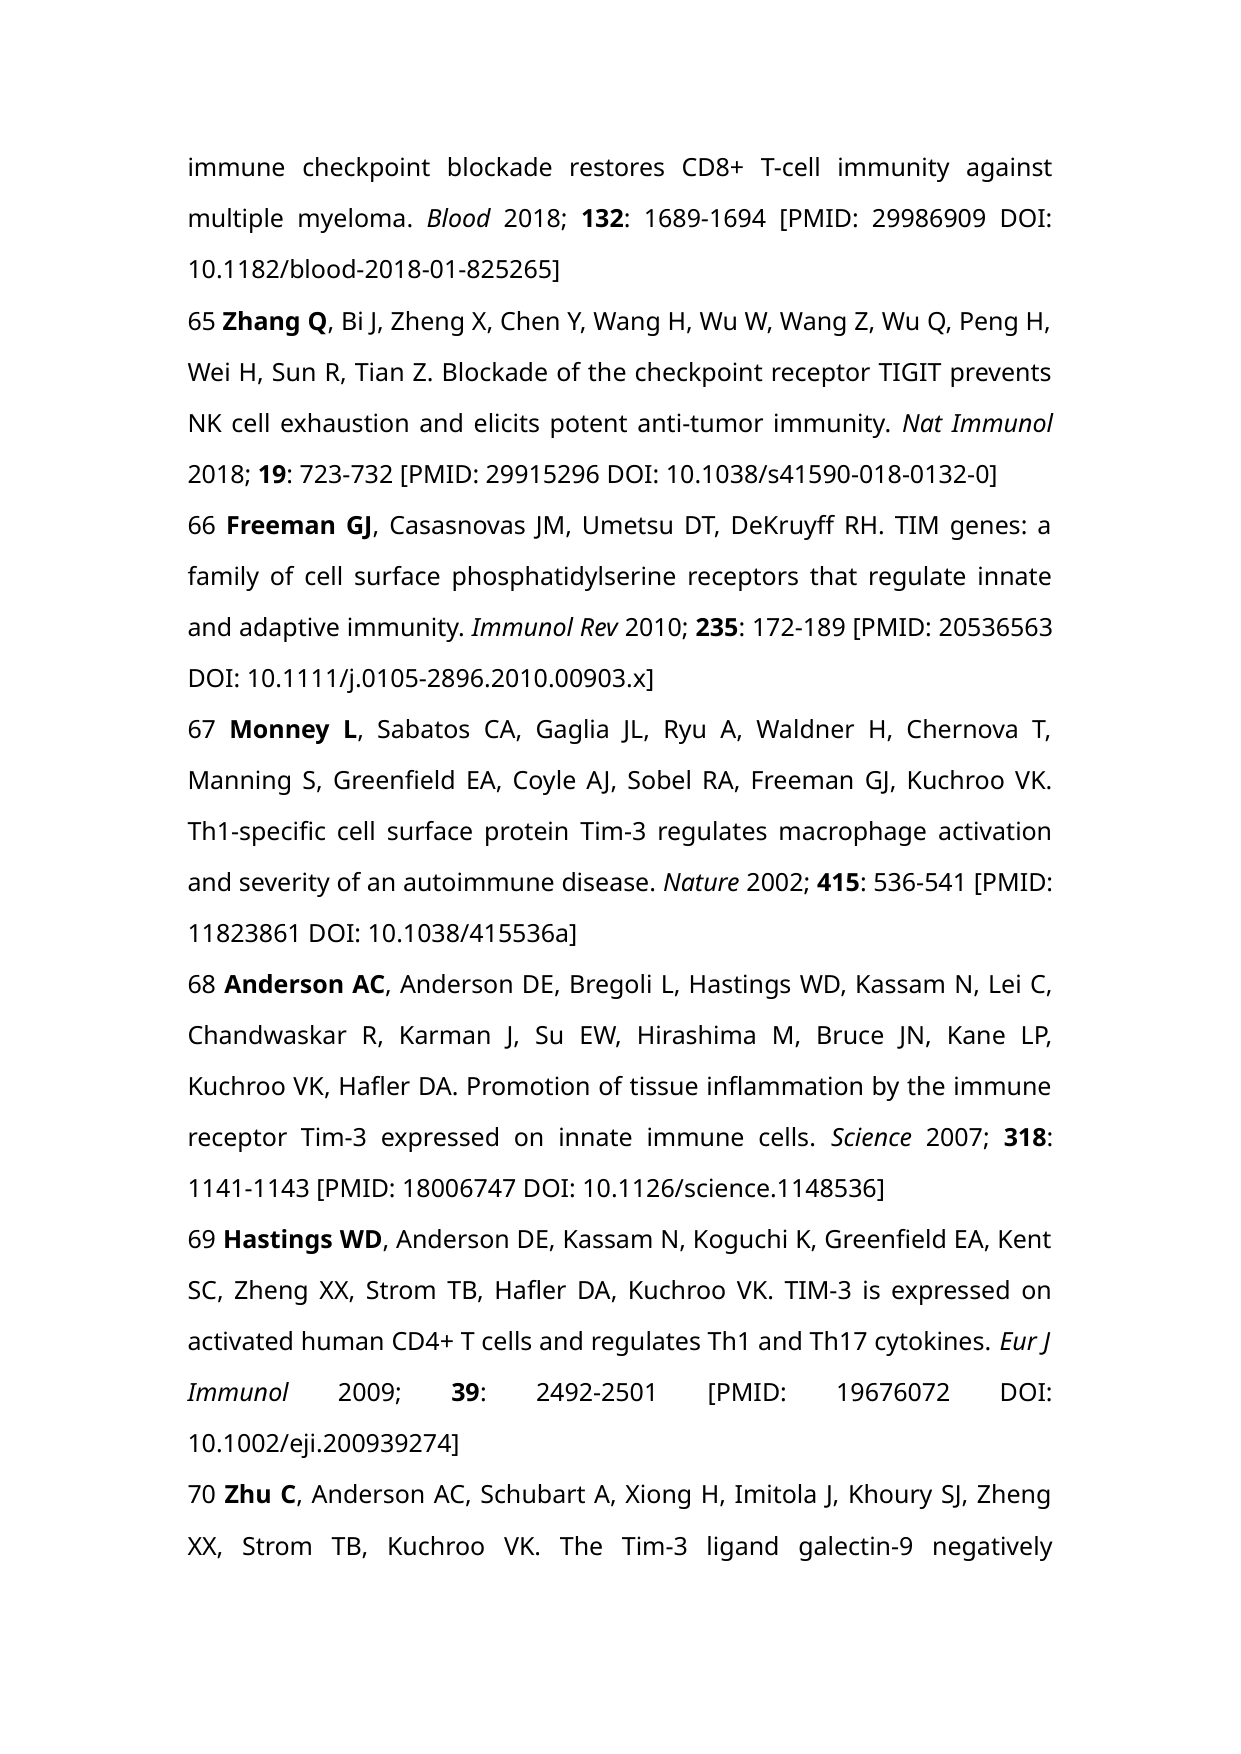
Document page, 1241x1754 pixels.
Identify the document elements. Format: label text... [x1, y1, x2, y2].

text 67 Monney L, Sabatos CA, Gaglia JL, Ryu A, Waldner H, Chernova T, Manning S, Greenfield EA, Coyle AJ, Sobel RA, Freeman GJ, Kuchroo VK. Th1-specific cell surface protein Tim-3 regulates macrophage activation and severity of an autoimmune disease. Nature 2002; 415: 536-541 [PMID: 11823861 DOI: 10.1038/415536a] [187, 711, 1053, 950]
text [187, 150, 1053, 286]
text 68 Anderson AC, Anderson DE, Bregoli L, Hastings WD, Kassam N, Lei C, Chandwaskar R, Karman J, Su EW, Hirashima M, Bruce JN, Kane LP, Kuchroo VK, Hafler DA. Promotion of tissue inflammation by the immune receptor Tim-3 expressed on innate immune cells. Science 2007; 318: 1141-1143 [PMID: 18006747 DOI: 10.1126/science.1148536] [187, 967, 1053, 1205]
text 66 Freeman GJ, Casasnovas JM, Umetsu DT, DeKruyff RH. TIM genes: a family of cell surface phosphatidylserine receptors that regulate innate and adaptive immunity. Immunol Rev 2010; 235: 172-189 [PMID: 20536563 DOI: 10.1111/j.0105-2896.2010.00903.x] [187, 507, 1053, 694]
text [187, 1477, 1053, 1562]
text 65 Zhang Q, Bi J, Zheng X, Chen Y, Wang H, Wu W, Wang Z, Wu Q, Peng H, Wei H, Sun R, Tian Z. Blockade of the checkpoint receptor TIGIT prevents NK cell exhaustion and elicits potent anti-tumor immunity. Nat Immunol 2018; 19: 723-732 [PMID: 29915296 DOI: 10.1038/s41590-018-0132-0] [187, 303, 1053, 490]
text 69 Hastings WD, Anderson DE, Kassam N, Koguchi K, Greenfield EA, Kent SC, Zheng XX, Strom TB, Hafler DA, Kuchroo VK. TIM-3 is expressed on activated human CD4+ T cells and regulates Th1 and Th17 cytokines. Eur J Immunol 2009; 39: 2492-2501 [PMID: 19676072 DOI: 10.1002/eji.200939274] [187, 1222, 1053, 1460]
